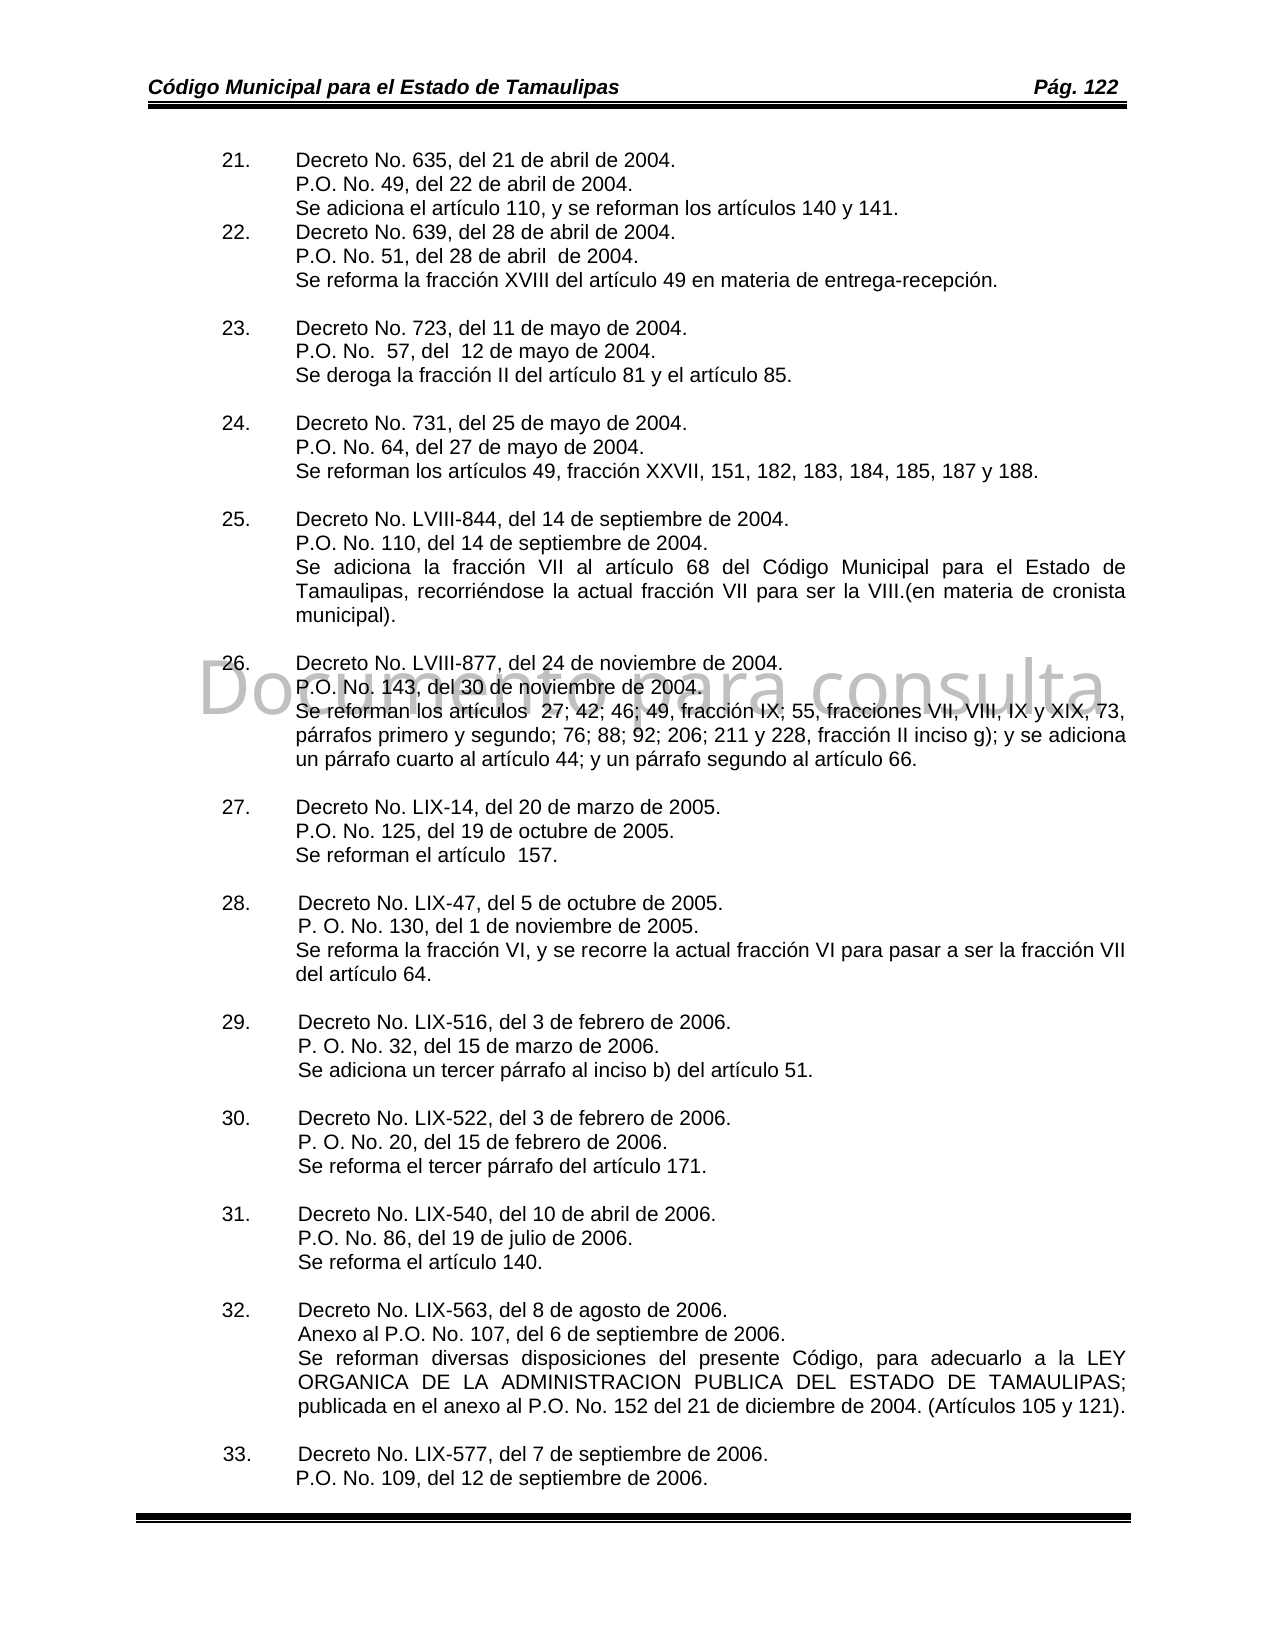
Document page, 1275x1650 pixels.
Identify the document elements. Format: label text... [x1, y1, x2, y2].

list Se reforman el artículo 157. [295, 842, 1127, 866]
list Se deroga la fracción II del artículo 81 y el artículo 85. [295, 363, 1127, 387]
list Anexo al P.O. No. 107, del 6 de septiembre de 2006. [281, 1322, 1127, 1346]
list 27. Decreto No. LIX-14, del 20 de marzo de 2005. [222, 794, 1127, 818]
list 30. Decreto No. LIX-522, del 3 de febrero de 2006. [222, 1106, 1127, 1130]
list P.O. No. 51, del 28 de abril de 2004. [222, 243, 1127, 267]
list P.O. No. 125, del 19 de octubre de 2005. [222, 818, 1127, 842]
text 32. Decreto No. LIX-563, del 8 de agosto de 2006. [222, 1298, 1127, 1322]
list 21. Decreto No. 635, del 21 de abril de 2004. [222, 148, 1127, 172]
list 25. Decreto No. LVIII-844, del 14 de septiembre de 2004. [222, 507, 1127, 531]
text 31. Decreto No. LIX-540, del 10 de abril de 2006. [222, 1202, 1127, 1226]
list P.O. No. 57, del 12 de mayo de 2004. [222, 339, 1127, 363]
list 26. Decreto No. LVIII-877, del 24 de noviembre de 2004. [222, 651, 1127, 675]
list 23. Decreto No. 723, del 11 de mayo de 2004. [222, 315, 1127, 339]
list P.O. No. 49, del 22 de abril de 2004. [222, 172, 1127, 196]
list 24. Decreto No. 731, del 25 de mayo de 2004. [222, 411, 1127, 435]
list 29. Decreto No. LIX-516, del 3 de febrero de 2006. [222, 1010, 1127, 1034]
list Se reforman los artículos 49, fracción XXVII, 151, 182, 183, 184, 185, 187 y 188. [295, 459, 1127, 483]
list P.O. No. 109, del 12 de septiembre de 2006. [220, 1465, 1127, 1489]
text 33. Decreto No. LIX-577, del 7 de septiembre de 2006. [223, 1441, 1127, 1465]
list Se adiciona un tercer párrafo al inciso b) del artículo 51. [281, 1058, 1127, 1082]
list P.O. No. 86, del 19 de julio de 2006. [281, 1226, 1127, 1250]
list P.O. No. 64, del 27 de mayo de 2004. [222, 435, 1127, 459]
list 22. Decreto No. 639, del 28 de abril de 2004. [222, 219, 1127, 243]
list Se reforma la fracción VI, y se recorre la actual fracción VI para pasar a ser la fracción VII del artículo 64. [295, 938, 1127, 986]
list P.O. No. 143, del 30 de noviembre de 2004. [222, 675, 1127, 699]
list P. O. No. 32, del 15 de marzo de 2006. [281, 1034, 1127, 1058]
list Se reforma el artículo 140. [281, 1250, 1127, 1274]
list P. O. No. 20, del 15 de febrero de 2006. [281, 1130, 1127, 1154]
list Se adiciona el artículo 110, y se reforman los artículos 140 y 141. [295, 196, 1127, 219]
list Se reforma la fracción XVIII del artículo 49 en materia de entrega-recepción. [295, 267, 1127, 291]
list P. O. No. 130, del 1 de noviembre de 2005. [281, 914, 1127, 938]
list Se reforman los artículos 27; 42; 46; 49, fracción IX; 55, fracciones VII, VIII, IX y XIX, 73, párrafos primero y segundo; 76; 88; 92; 206; 211 y 228, fracción II inciso g); y se adiciona un párrafo cuarto al artículo 44; y un párrafo segundo al artículo 66. [295, 699, 1127, 771]
list P.O. No. 110, del 14 de septiembre de 2004. [222, 531, 1127, 555]
list Se reforman diversas disposiciones del presente Código, para adecuarlo a la LEY ORGANICA DE LA ADMINISTRACION PUBLICA DEL ESTADO DE TAMAULIPAS; publicada en el anexo al P.O. No. 152 del 21 de diciembre de 2004. (Artículos 105 y 121). [298, 1346, 1127, 1417]
list 28. Decreto No. LIX-47, del 5 de octubre de 2005. [222, 890, 1127, 914]
list Se reforma el tercer párrafo del artículo 171. [281, 1154, 1127, 1178]
list Se adiciona la fracción VII al artículo 68 del Código Municipal para el Estado de Tamaulipas, recorriéndose la actual fracción VII para ser la VIII.(en materia de cronista municipal). [295, 555, 1127, 627]
